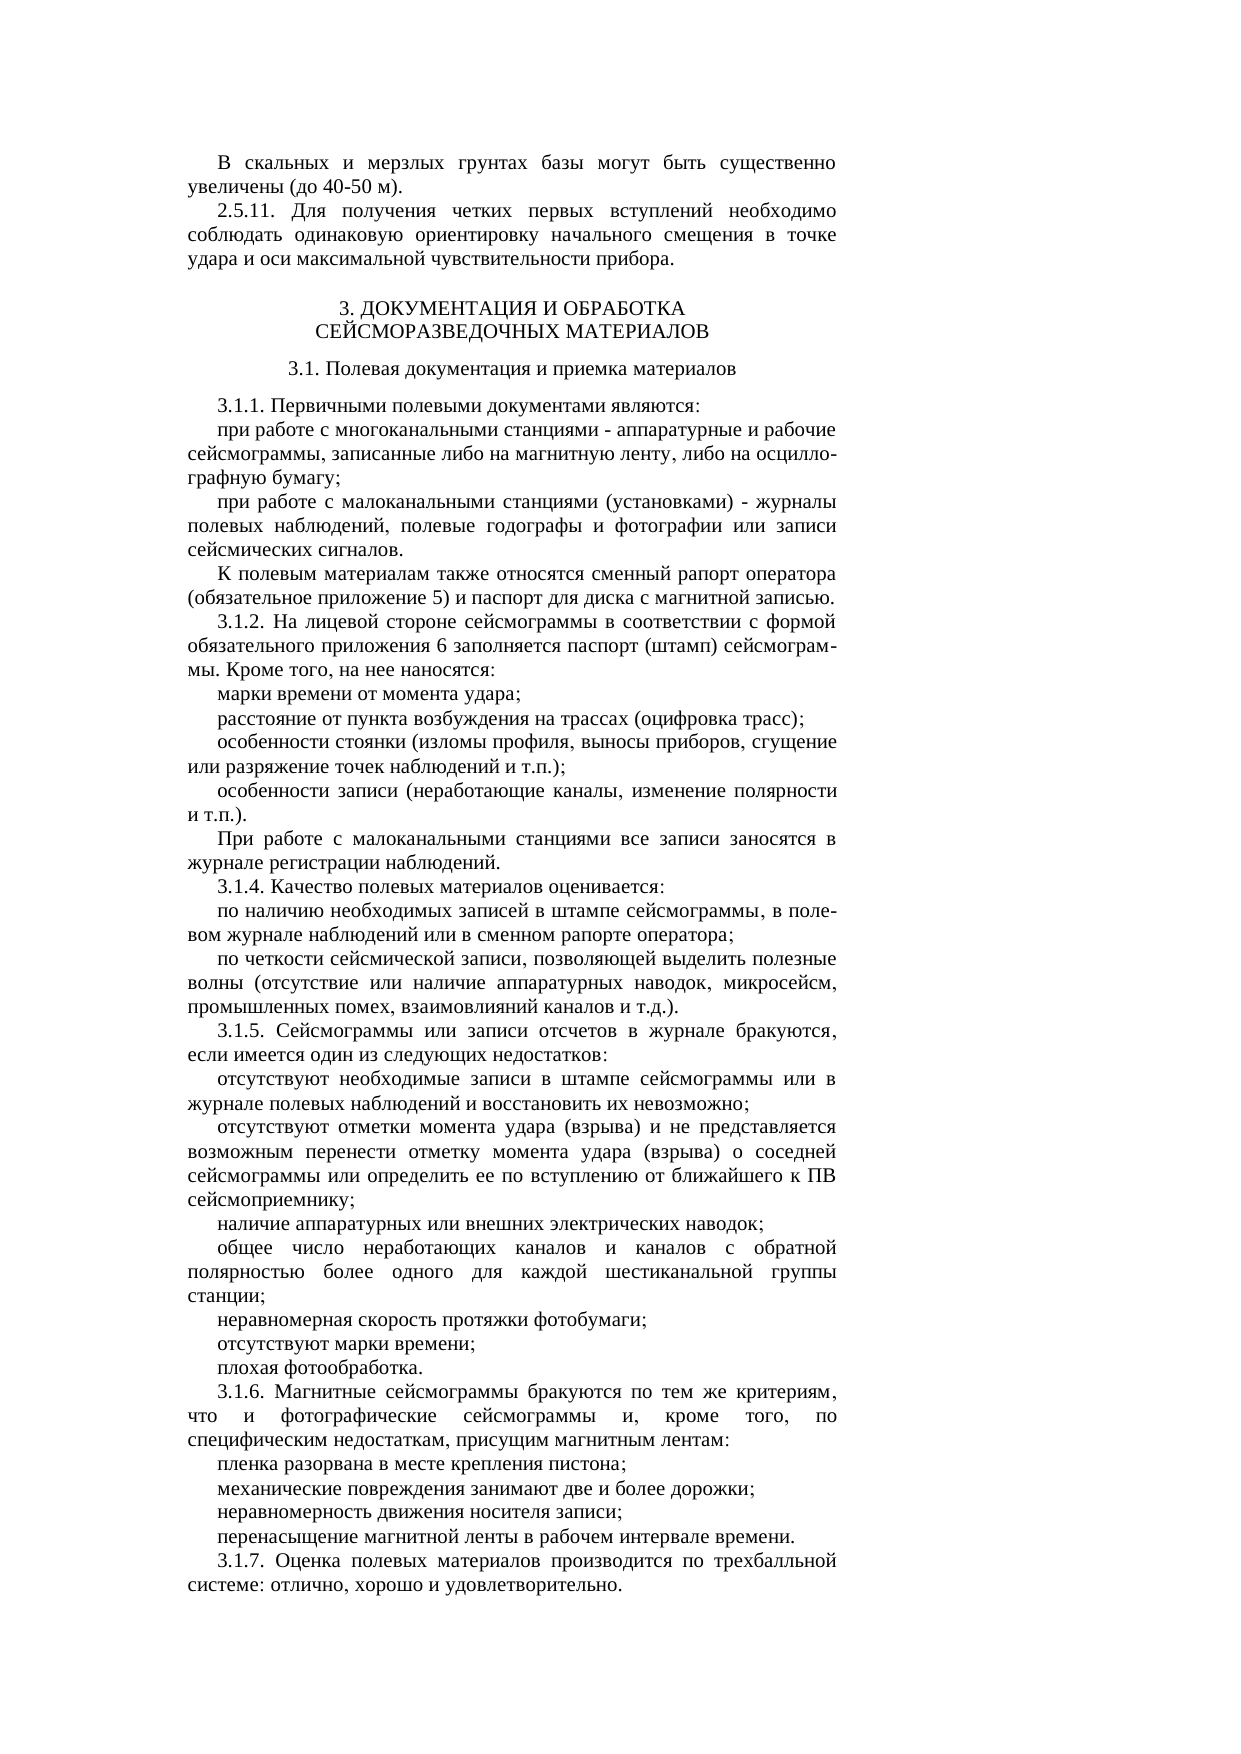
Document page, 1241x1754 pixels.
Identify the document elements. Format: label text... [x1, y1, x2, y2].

text отсутствуют необходимые записи в штампе сейсмограммы или в журнале полевых наблюдений и восстановить их невозможно [187, 1066, 837, 1114]
text марки времени от момента удара [187, 681, 837, 705]
text неравномерная скорость протяжки фотобумаги [187, 1307, 837, 1331]
text отсутствуют отметки момента удара (взрыва) и не представляется возможным перенести отметку момента удара (взрыва) о соседней сейсмограммы или определить ее по вступлению от ближайшего к ПВ сейсмоприемнику [187, 1114, 837, 1211]
text особенности стоянки (изломы профиля выносы приборов сгущение или разряжение точек наблюдений и т.п.) [187, 729, 837, 777]
text расстояние от пункта возбуждения на трассах (оцифровка трасс) [187, 705, 837, 729]
text при работе с многоканальными станциями - аппаратурные и рабочие сейсмограммы записанные либо на магнитную ленту либо на осциллографную бумагу [187, 417, 837, 489]
text при работе с малоканальными станциями (установками) - журналы полевых наблюдений полевые годографы и фотографии или записи сейсмических сигналов. [187, 489, 837, 561]
text 3.1.6. Магнитные сейсмограммы бракуются по тем же критериям что и фотографические сейсмограммы и кроме того по специфическим недостаткам присущим магнитным лентам [187, 1379, 837, 1451]
text 3.1.2. На лицевой стороне сейсмограммы в соответствии с формой обязательного приложения 6 заполняется паспорт (штамп) сейсмограммы. Кроме того на нее наносятся [187, 609, 837, 681]
text При работе с малоканальными станциями все записи заносятся в журнале регистрации наблюдений. [187, 826, 837, 874]
text 2.5.11. Для получения четких первых вступлений необходимо соблюдать одинаковую ориентировку начального смещения в точке удара и оси максимальной чувствительности прибора. [187, 198, 837, 270]
text по наличию необходимых записей в штампе сейсмограммы в полевом журнале наблюдений или в сменном рапорте оператора [187, 898, 837, 946]
text 3.1.7. Оценка полевых материалов производится по трехбалльной системе отлично хорошо и удовлетворительно. [187, 1547, 837, 1596]
text перенасыщение магнитной ленты в рабочем интервале времени. [187, 1523, 837, 1547]
text 3.1.4. Качество полевых материалов оценивается [187, 874, 837, 898]
text механические повреждения занимают две и более дорожки [187, 1475, 837, 1499]
text плохая фотообработка. [187, 1355, 837, 1379]
text 3.1.1. Первичными полевыми документами являются [187, 392, 837, 417]
text пленка разорвана в месте крепления пистона [187, 1451, 837, 1475]
text неравномерность движения носителя записи [187, 1499, 837, 1523]
text наличие аппаратурных или внешних электрических наводок [187, 1211, 837, 1235]
text 3. ДОКУМЕНТАЦИЯ И ОБРАБОТКА [187, 295, 837, 319]
text СЕЙСМОРАЗВЕДОЧНЫХ МАТЕРИАЛОВ [187, 319, 837, 343]
text 3.1. Полевая документация и приемка материалов [187, 356, 837, 380]
text общее число неработающих каналов и каналов с обратной полярностью более одного для каждой шестиканальной группы станции [187, 1235, 837, 1307]
text особенности записи (неработающие каналы изменение полярности и т.п.). [187, 777, 837, 826]
text В скальных и мерзлых грунтах базы могут быть существенно увеличены (до 40-50 м). [187, 150, 837, 198]
text по четкости сейсмической записи позволяющей выделить полезные волны (отсутствие или наличие аппаратурных наводок микросейсм промышленных помех взаимовлияний каналов и т.д.). [187, 946, 837, 1018]
text отсутствуют марки времени [187, 1331, 837, 1355]
text 3.1.5. Сейсмограммы или записи отсчетов в журнале бракуются если имеется один из следующих недостатков [187, 1018, 837, 1066]
text К полевым материалам также относятся сменный рапорт оператора (обязательное приложение 5) и паспорт для диска с магнитной записью. [187, 561, 837, 609]
